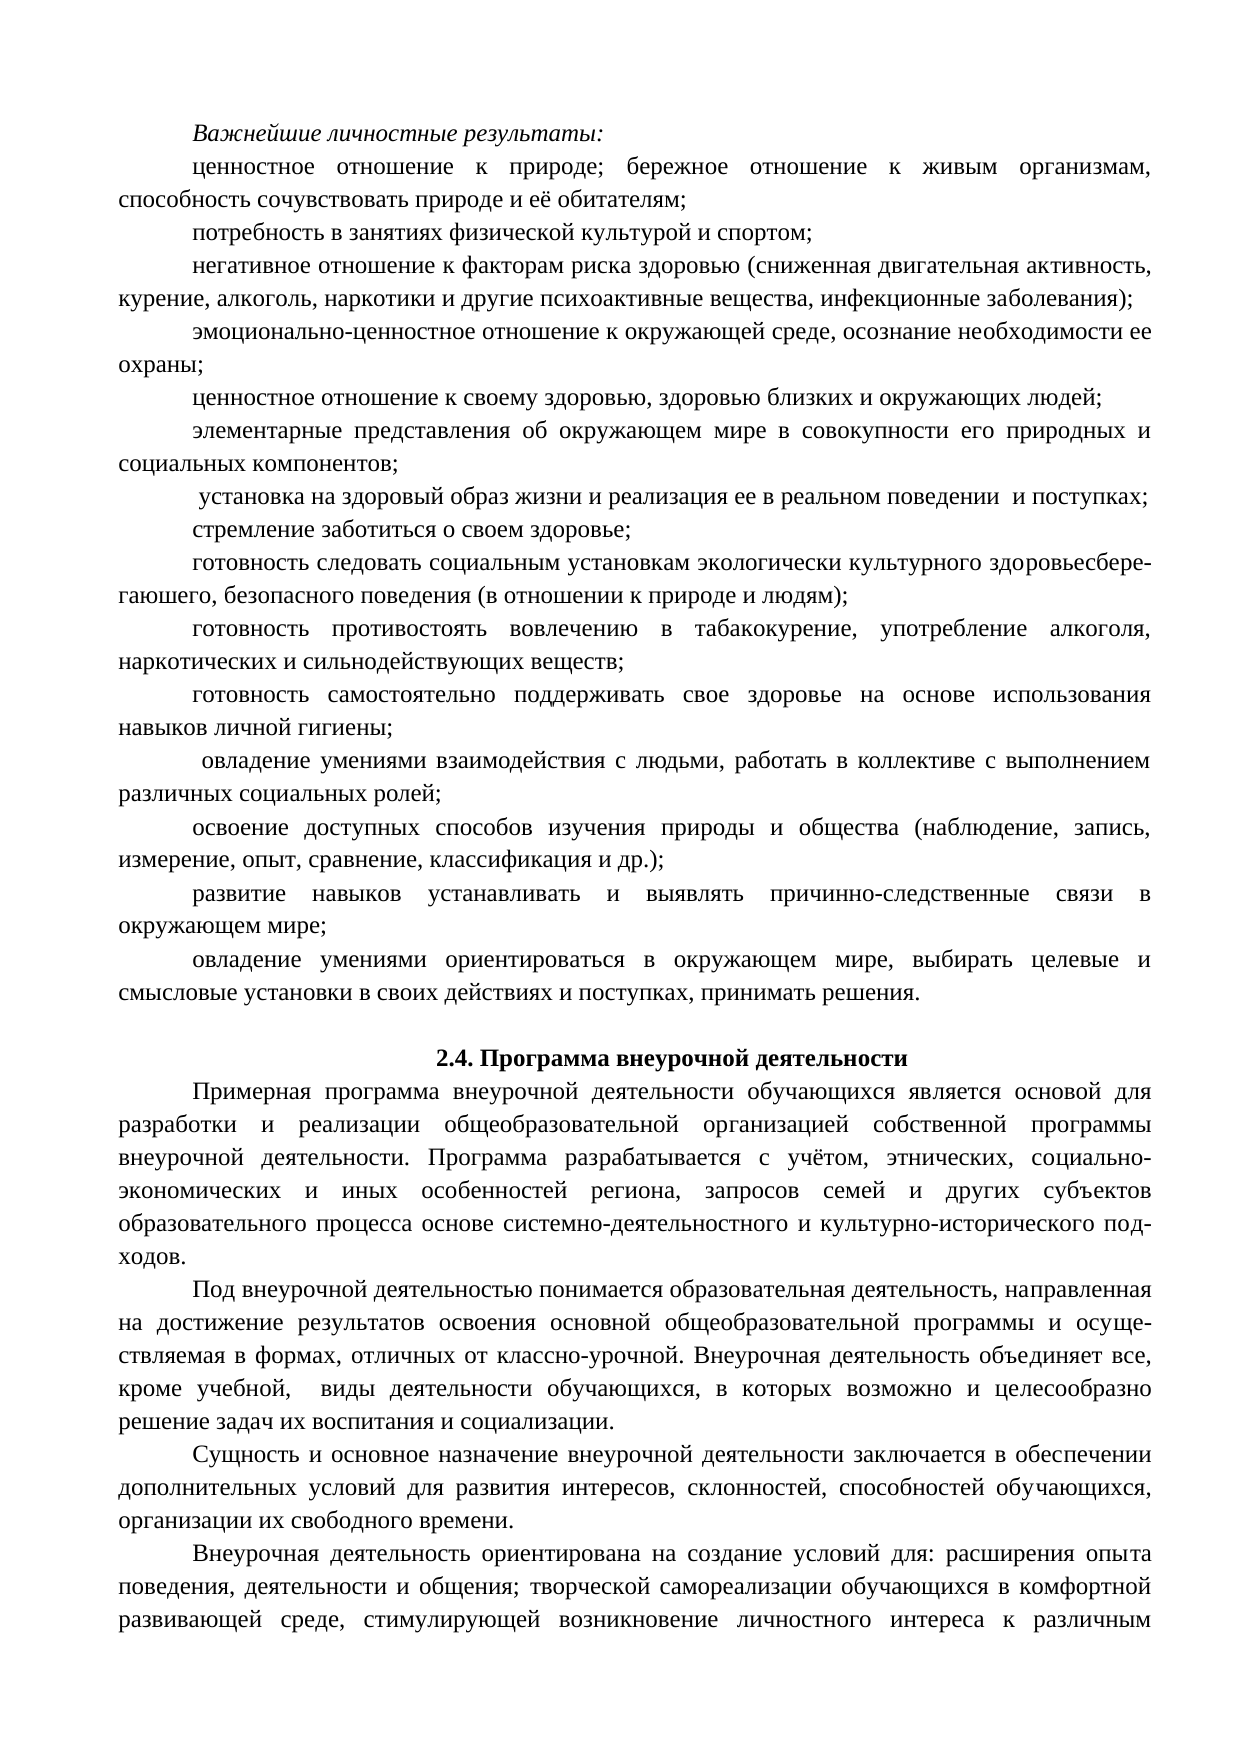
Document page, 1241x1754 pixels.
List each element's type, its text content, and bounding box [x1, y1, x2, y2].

text эмоционально-ценностное отношение к окружающей среде, осознание необходимости ее охраны; [118, 316, 1152, 378]
text готовность самостоятельно поддерживать свое здоровье на основе использования навыков личной гигиены; [118, 679, 1152, 741]
text Примерная программа внеурочной деятельности обучающихся является основой для разработки и реализации общеобразовательной организацией собственной программы внеурочной деятельности. Программа разрабатывается с учётом, этнических, социально-экономических и иных особенностей региона, запросов семей и других субъектов образовательного процесса основе системно-деятельностного и культурно-исторического подходов. [118, 1076, 1152, 1269]
text элементарные представления об окружающем мире в совокупности его природных и социальных компонентов; [118, 415, 1152, 477]
text развитие навыков устанавливать и выявлять причинно-следственные связи в окружающем мире; [118, 878, 1152, 939]
text Сущность и основное назначение внеурочной деятельности заключается в обеспечении дополнительных условий для развития интересов, склонностей, способностей обучающихся, организации их свободного времени. [118, 1439, 1152, 1534]
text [118, 1538, 1152, 1633]
text Важнейшие личностные результаты: [118, 118, 1152, 147]
text 2.4. Программа внеурочной деятельности [118, 1043, 1152, 1071]
text овладение умениями взаимодействия с людьми, работать в коллективе с выполнением различных социальных ролей; [118, 746, 1152, 807]
text потребность в занятиях физической культурой и спортом; [118, 217, 1152, 246]
text освоение доступных способов изучения природы и общества (наблюдение, запись, измерение, опыт, сравнение, классификация и др.); [118, 812, 1152, 873]
text стремление заботиться о своем здоровье; [118, 514, 1152, 543]
text готовность противостоять вовлечению в табакокурение, употребление алкоголя, наркотических и сильнодействующих веществ; [118, 613, 1152, 675]
text ценностное отношение к своему здоровью, здоровью близких и окружающих людей; [118, 382, 1152, 411]
text ценностное отношение к природе; бережное отношение к живым организмам, способность сочувствовать природе и её обитателям; [118, 151, 1152, 213]
text негативное отношение к факторам риска здоровью (сниженная двигательная активность, курение, алкоголь, наркотики и другие психоактивные вещества, инфекционные заболевания); [118, 250, 1152, 312]
text овладение умениями ориентироваться в окружающем мире, выбирать целевые и смысловые установки в своих действиях и поступках, принимать решения. [118, 944, 1152, 1005]
text Под внеурочной деятельностью понимается образовательная деятельность, направленная на достижение результатов освоения основной общеобразовательной программы и осуществляемая в формах, отличных от классно-урочной. Внеурочная деятельность объединяет все, кроме учебной, виды деятельности обучающихся, в которых возможно и целесообразно решение задач их воспитания и социализации. [118, 1274, 1152, 1435]
text готовность следовать социальным установкам экологически культурного здоровьесберегаюшего, безопасного поведения (в отношении к природе и людям); [118, 547, 1152, 609]
text установка на здоровый образ жизни и реализация ее в реальном поведении и поступках; [118, 481, 1152, 510]
